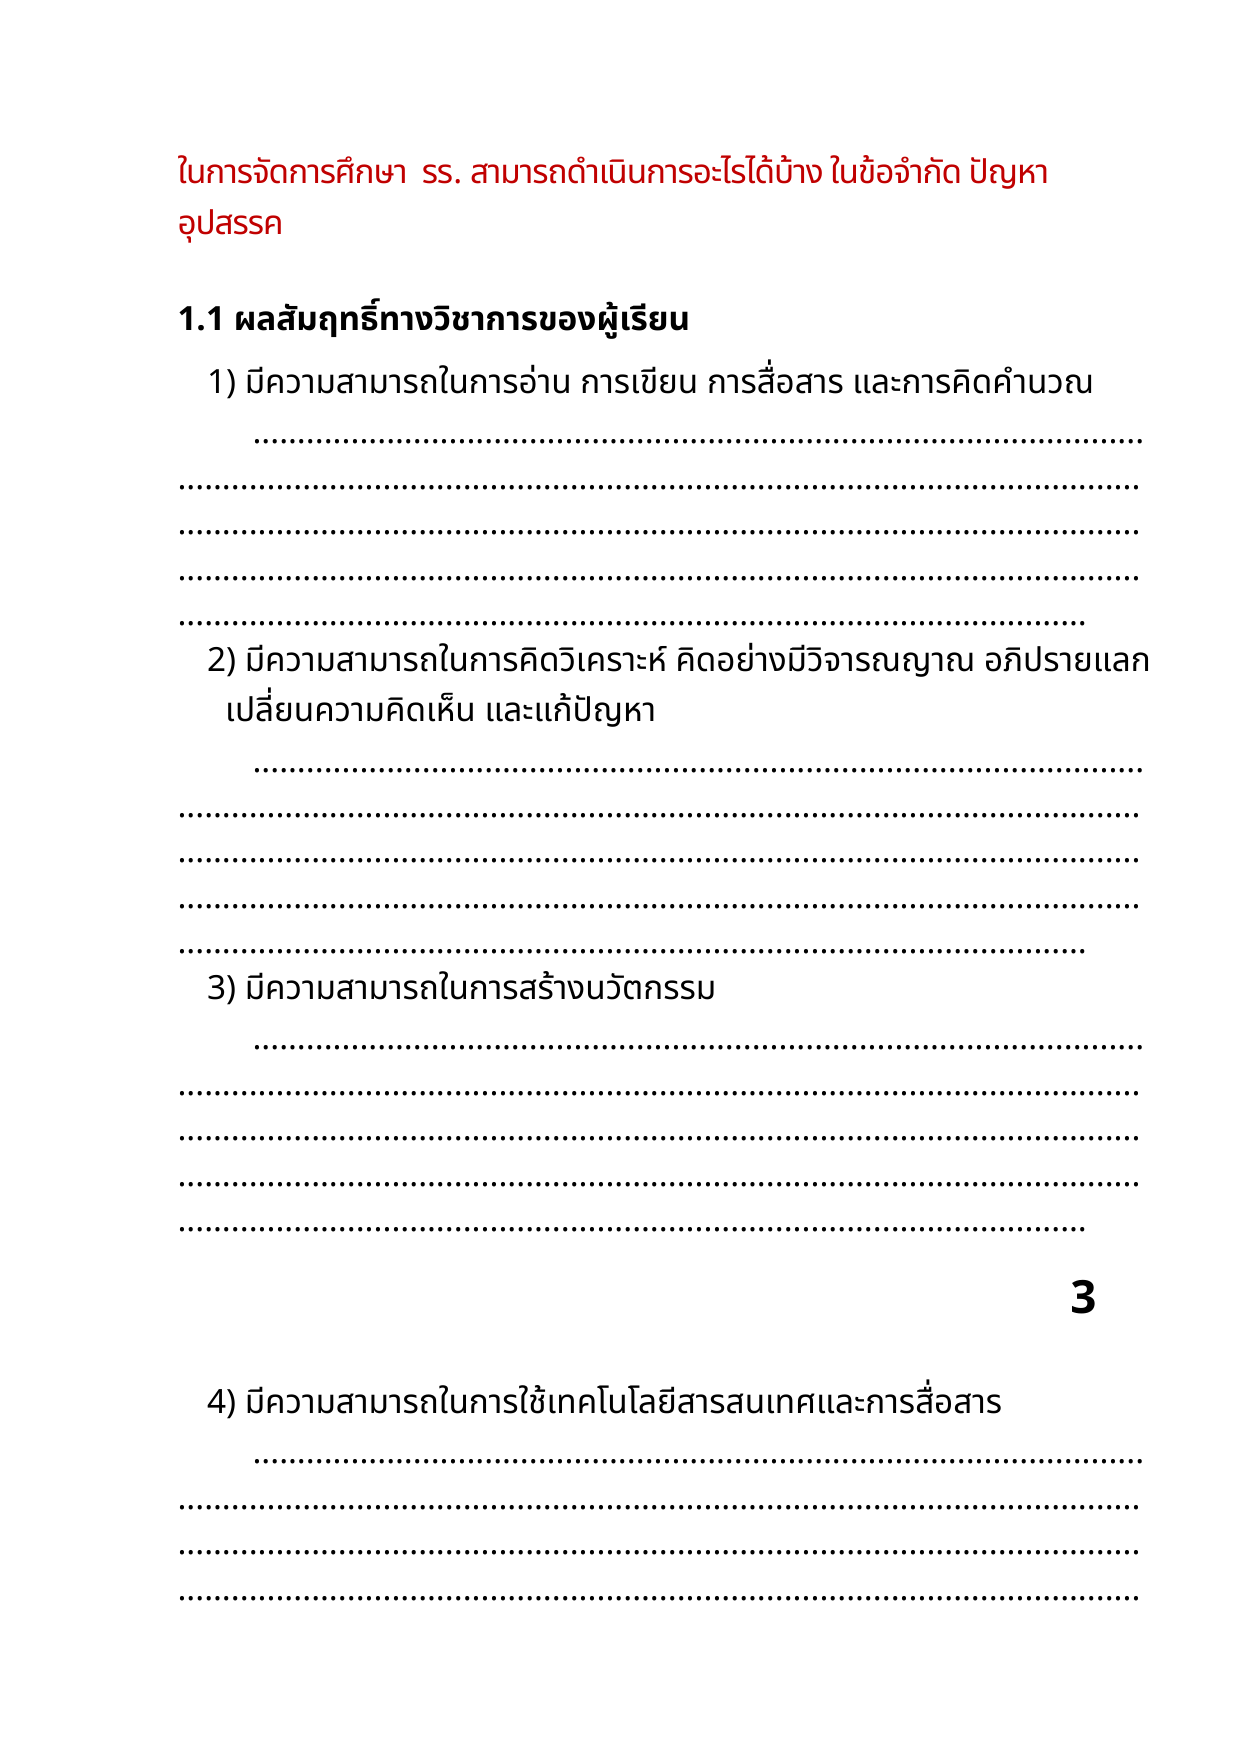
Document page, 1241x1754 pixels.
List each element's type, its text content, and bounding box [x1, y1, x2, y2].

text 1.1 ผลสัมฤทธิ์ทางวิชาการของผู้เรียน [177, 294, 1152, 345]
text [177, 1428, 1152, 1610]
text 2) มีความสามารถในการคิดวิเคราะห์ คิดอย่างมีวิจารณญาณ อภิปรายแลกเปลี่ยนความคิดเห็น และแก้ปัญหา [207, 635, 1152, 736]
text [177, 148, 1152, 249]
text .............................................................................................................................................................................................................................................................................................................................................................................................................................................................................................................................................. [177, 408, 1152, 635]
text 3) มีความสามารถในการสร้างนวัตกรรม [177, 963, 1152, 1014]
text 1) มีความสามารถในการอ่าน การเขียน การสื่อสาร และการคิดคำนวณ [177, 358, 1152, 408]
text 4) มีความสามารถในการใช้เทคโนโลยีสารสนเทศและการสื่อสาร [177, 1377, 1152, 1428]
text .............................................................................................................................................................................................................................................................................................................................................................................................................................................................................................................................................. [177, 736, 1152, 963]
text .............................................................................................................................................................................................................................................................................................................................................................................................................................................................................................................................................. [177, 1014, 1152, 1241]
